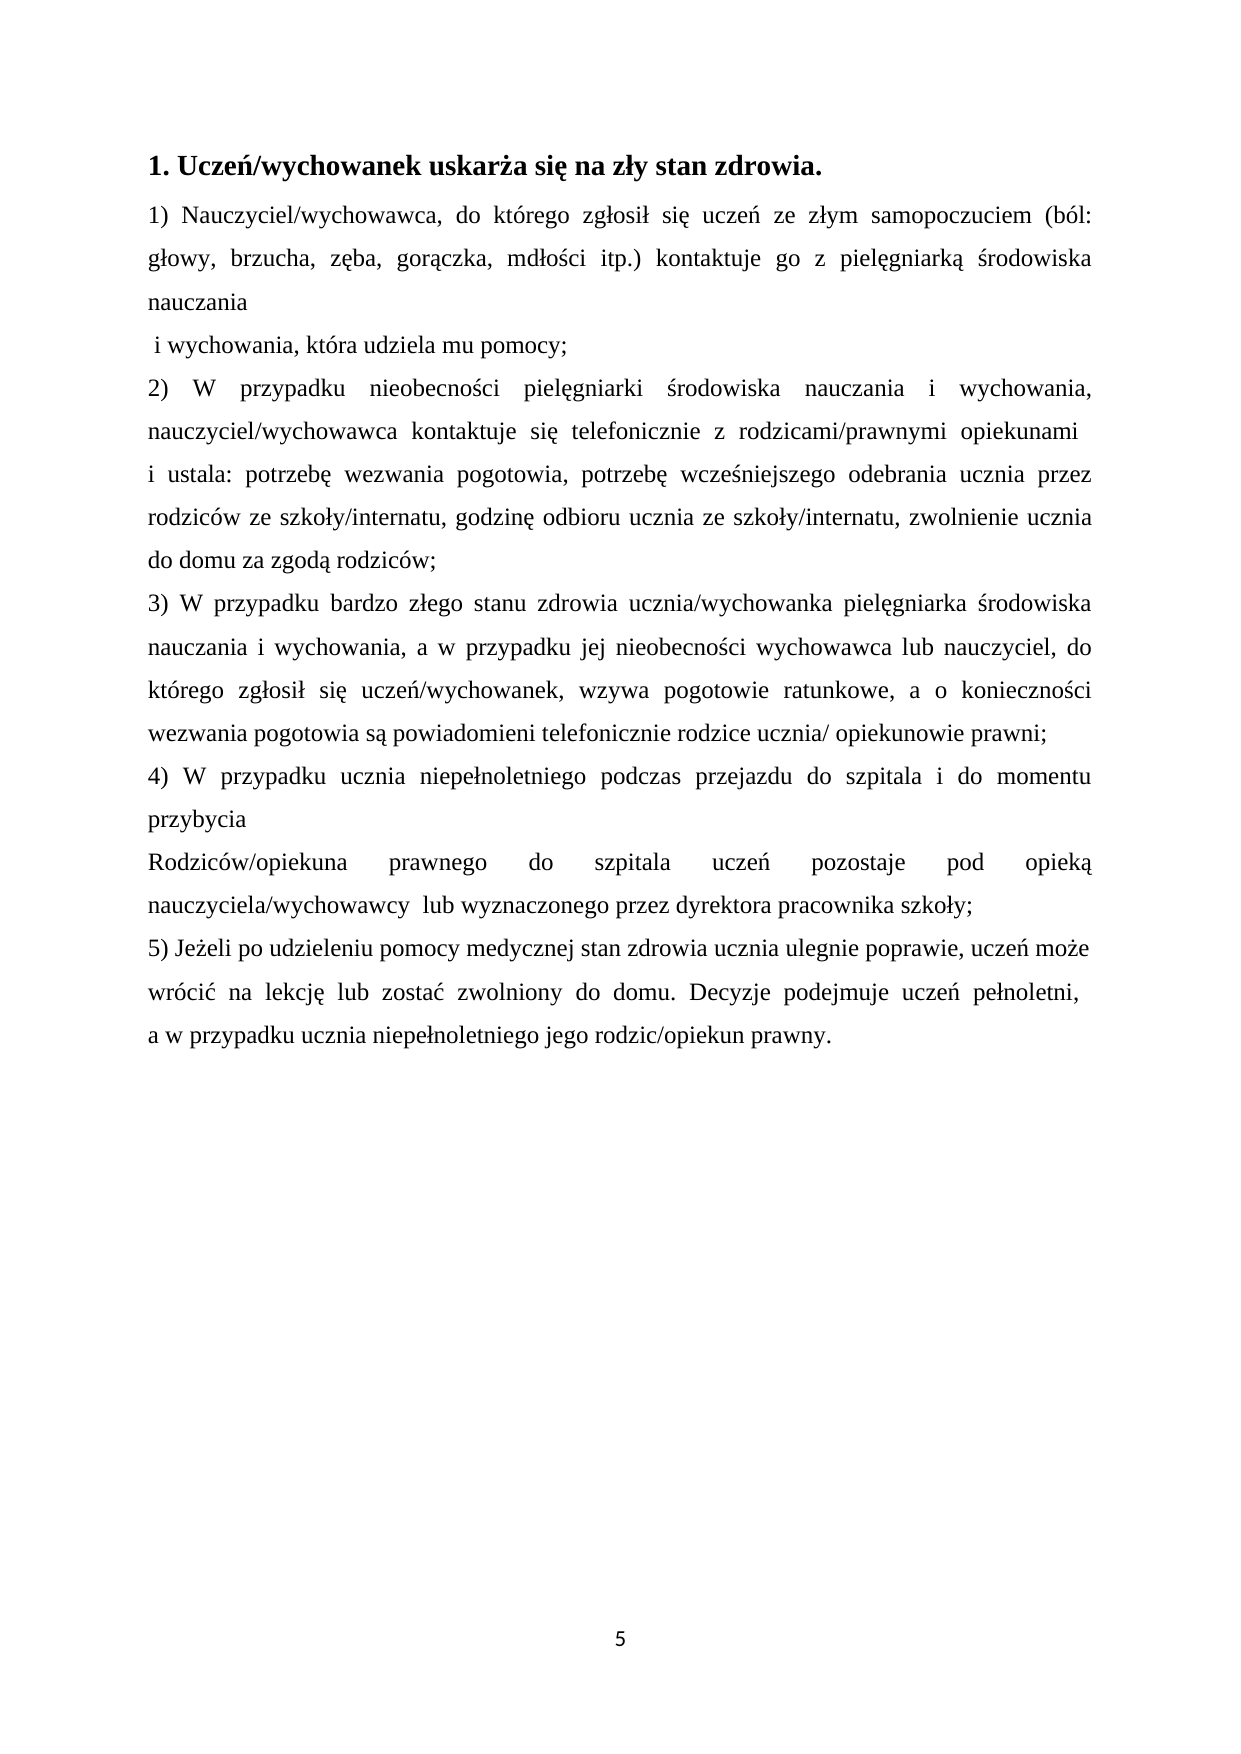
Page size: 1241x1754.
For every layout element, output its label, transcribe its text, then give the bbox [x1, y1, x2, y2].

text 2) W przypadku nieobecności pielęgniarki środowiska nauczania i wychowania, nauczyciel/wychowawca kontaktuje się telefonicznie z rodzicami/prawnymi opiekunami i ustala: potrzebę wezwania pogotowia, potrzebę wcześniejszego odebrania ucznia przez rodziców ze szkoły/internatu, godzinę odbioru ucznia ze szkoły/internatu, zwolnienie ucznia do domu za zgodą rodziców; [148, 373, 1093, 574]
text wrócić na lekcję lub zostać zwolniony do domu. Decyzje podejmuje uczeń pełnoletni, a w przypadku ucznia niepełnoletniego jego rodzic/opiekun prawny. [148, 977, 1093, 1048]
text Rodziców/opiekuna prawnego do szpitala uczeń pozostaje pod opieką nauczyciela/wychowawcy lub wyznaczonego przez dyrektora pracownika szkoły; [148, 847, 1093, 919]
text 3) W przypadku bardzo złego stanu zdrowia ucznia/wychowanka pielęgniarka środowiska nauczania i wychowania, a w przypadku jej nieobecności wychowawca lub nauczyciel, do którego zgłosił się uczeń/wychowanek, wzywa pogotowie ratunkowe, a o konieczności wezwania pogotowia są powiadomieni telefonicznie rodzice ucznia/ opiekunowie prawni; [148, 588, 1093, 747]
text 1) Nauczyciel/wychowawca, do którego zgłosił się uczeń ze złym samopoczuciem (ból: głowy, brzucha, zęba, gorączka, mdłości itp.) kontaktuje go z pielęgniarką środowiska nauczania i wychowania, która udziela mu pomocy; [148, 200, 1093, 358]
text 4) W przypadku ucznia niepełnoletniego podczas przejazdu do szpitala i do momentu przybycia [148, 761, 1093, 833]
text 5) Jeżeli po udzieleniu pomocy medycznej stan zdrowia ucznia ulegnie poprawie, uczeń może [148, 933, 1093, 962]
